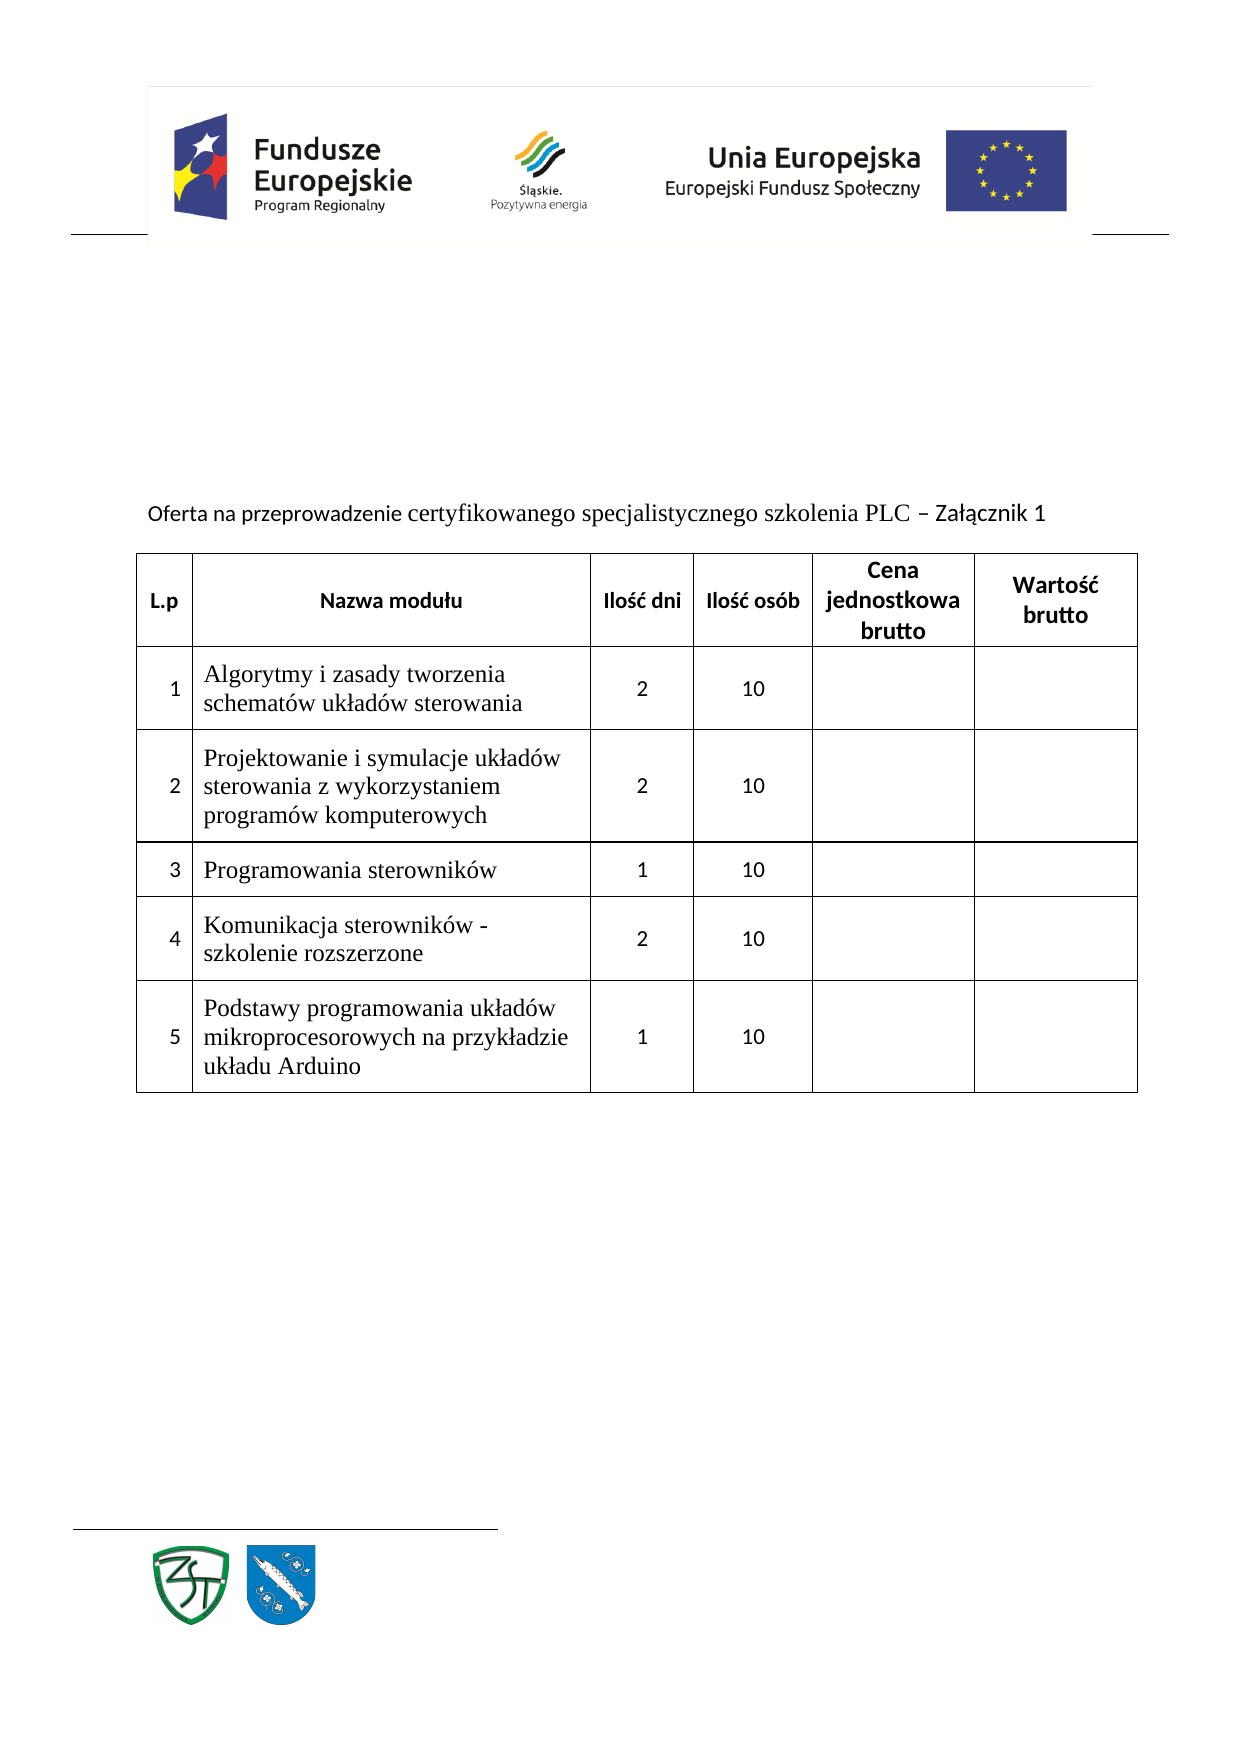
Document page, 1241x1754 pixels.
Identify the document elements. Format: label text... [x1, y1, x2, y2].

table_cell [813, 843, 974, 896]
table_cell 10 [694, 981, 812, 1092]
table_cell 4 [137, 897, 192, 980]
picture [152, 1546, 230, 1625]
table_header Cena jednostkowa brutto [813, 554, 974, 646]
table_cell [975, 730, 1137, 841]
text Oferta na przeprowadzenie certyfikowanego specjalistycznego szkolenia PLC – Załącznik 1 [148, 497, 1093, 528]
table_cell 2 [591, 897, 693, 980]
table_header Nazwa modułu [193, 554, 590, 646]
table_cell Programowania sterowników [193, 843, 590, 896]
table_cell 10 [694, 730, 812, 841]
table_cell 1 [591, 981, 693, 1092]
table_cell Podstawy programowania układów mikroprocesorowych na przykładzie układu Arduino [193, 981, 590, 1092]
table_cell [813, 981, 974, 1092]
table_cell 10 [694, 843, 812, 896]
table_cell Projektowanie i symulacje układów sterowania z wykorzystaniem programów komputerowych [193, 730, 590, 841]
table_cell [975, 897, 1137, 980]
table_cell [813, 897, 974, 980]
table_cell Algorytmy i zasady tworzenia schematów układów sterowania [193, 647, 590, 729]
table_cell [975, 981, 1137, 1092]
table_cell [813, 730, 974, 841]
table_cell 2 [137, 730, 192, 841]
table_header L.p [137, 554, 192, 646]
table_cell [975, 843, 1137, 896]
table_cell 2 [591, 730, 693, 841]
picture [147, 86, 1093, 246]
table_cell 10 [694, 897, 812, 980]
table_cell 10 [694, 647, 812, 729]
table_cell [813, 647, 974, 729]
picture [246, 1545, 316, 1625]
table_cell 1 [591, 843, 693, 896]
table_cell Komunikacja sterowników - szkolenie rozszerzone [193, 897, 590, 980]
table_cell 5 [137, 981, 192, 1092]
table_cell 1 [137, 647, 192, 729]
table_header Ilość osób [694, 554, 812, 646]
table_cell 3 [137, 843, 192, 896]
table_cell 2 [591, 647, 693, 729]
table_header Wartość brutto [975, 554, 1137, 646]
table_header Ilość dni [591, 554, 693, 646]
table_cell [975, 647, 1137, 729]
